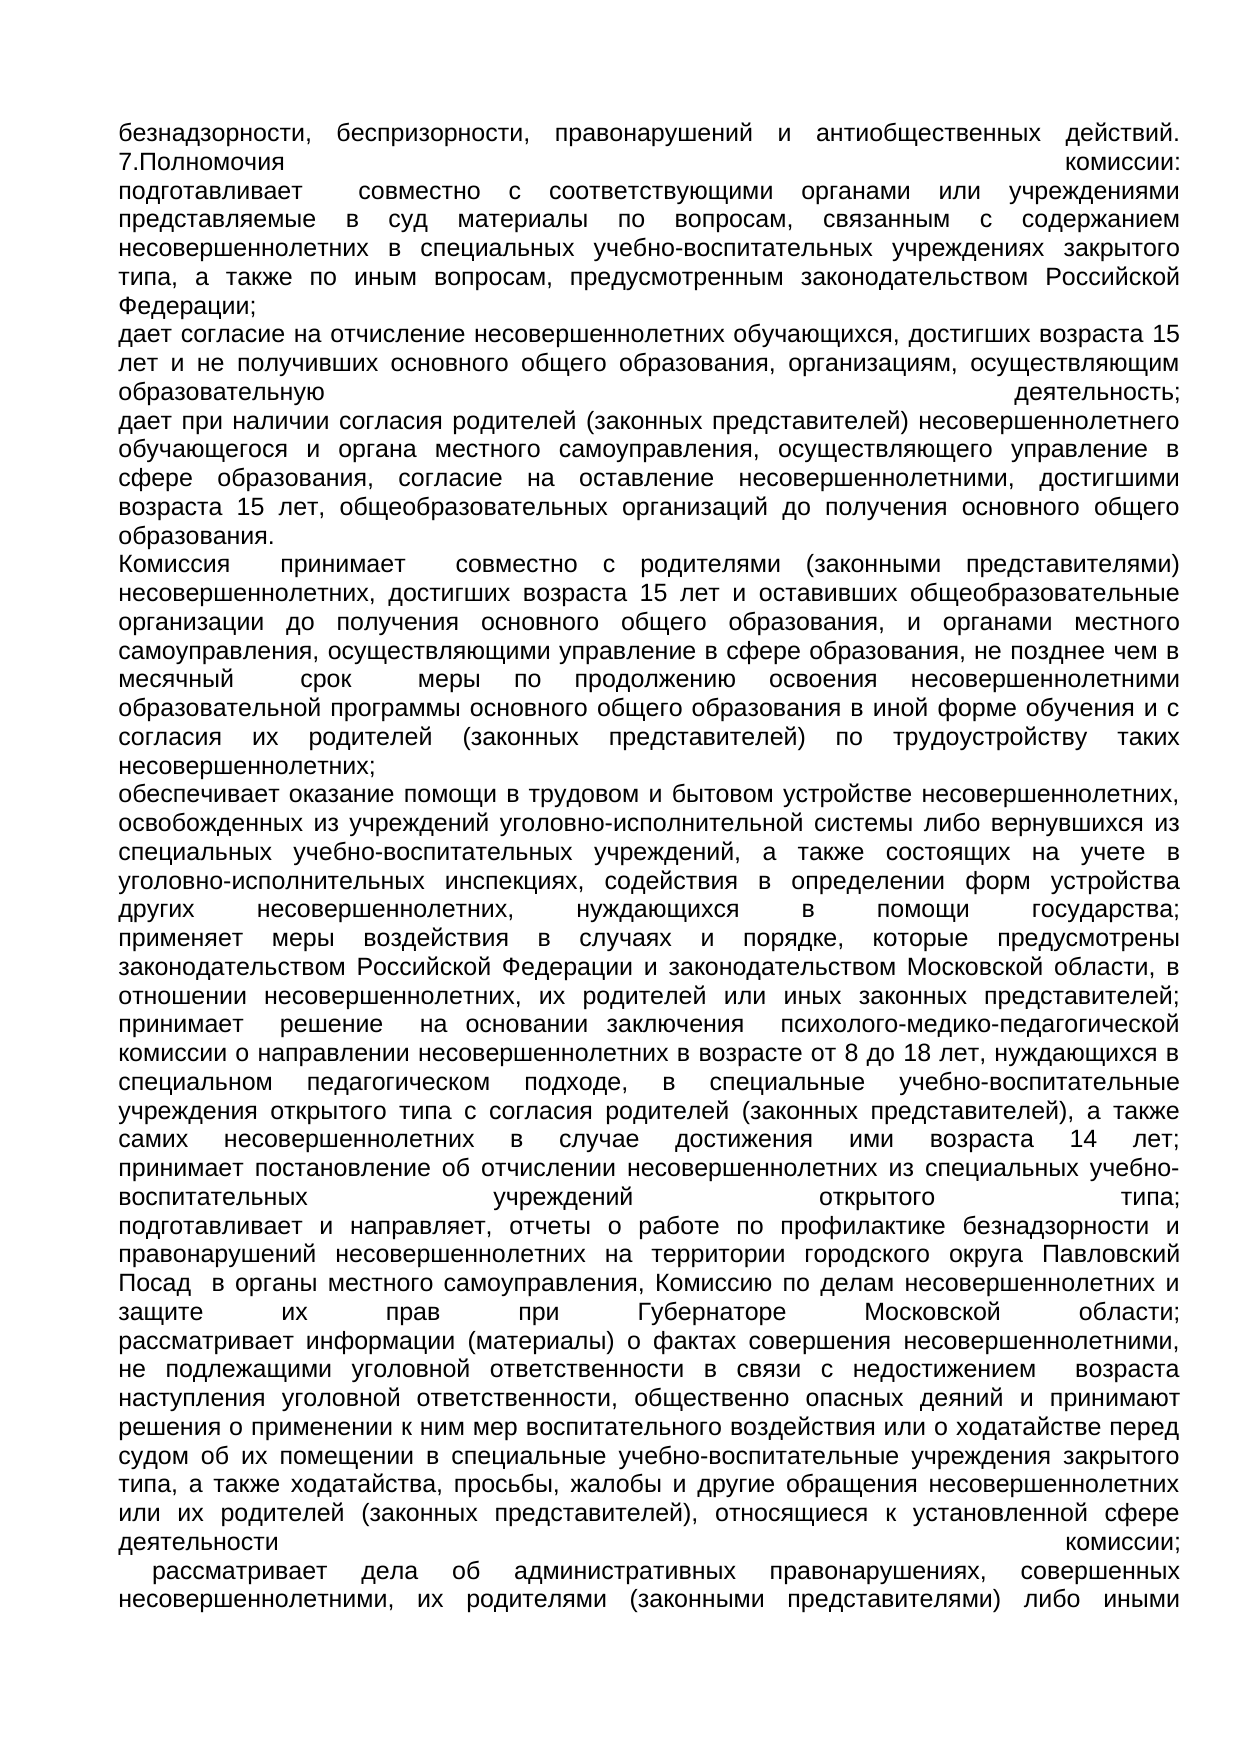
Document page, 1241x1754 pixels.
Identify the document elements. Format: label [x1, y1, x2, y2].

text [118, 118, 1181, 549]
text [118, 549, 1181, 1613]
